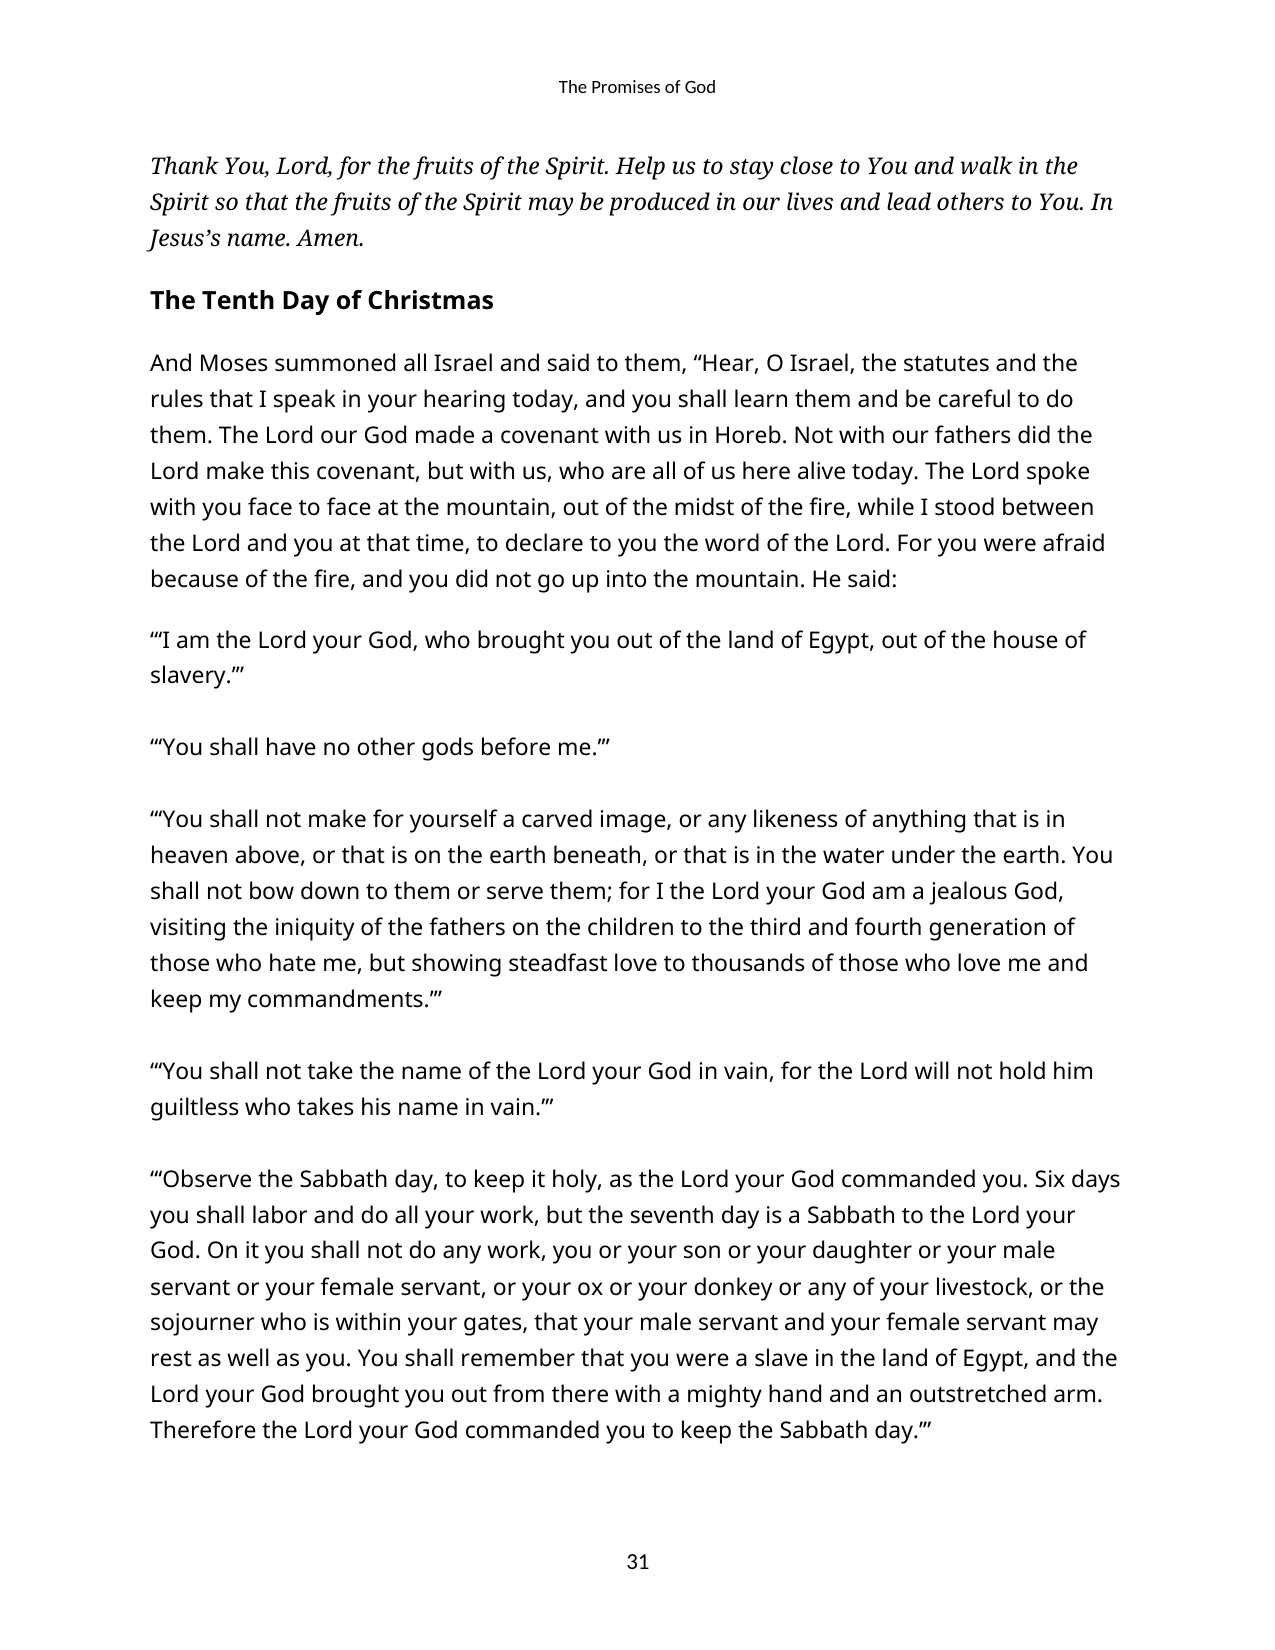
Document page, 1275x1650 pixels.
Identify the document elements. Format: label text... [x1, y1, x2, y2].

text “‘You shall not make for yourself a carved image, or any likeness of anything that is in heaven above, or that is on the earth beneath, or that is in the water under the earth. You shall not bow down to them or serve them; for I the Lord your God am a jealous God, visiting the iniquity of the fathers on the children to the third and fourth generation of those who hate me, but showing steadfast love to thousands of those who love me and keep my commandments.’” [150, 803, 1125, 1014]
text “‘I am the Lord your God, who brought you out of the land of Egypt, out of the house of slavery.’” [150, 623, 1125, 691]
text And Moses summoned all Israel and said to them, “Hear, O Israel, the statutes and the rules that I speak in your hearing today, and you shall learn them and be careful to do them. The Lord our God made a covenant with us in Horeb. Not with our fathers did the Lord make this covenant, but with us, who are all of us here alive today. The Lord spoke with you face to face at the mountain, out of the midst of the fire, while I stood between the Lord and you at that time, to declare to you the word of the Lord. For you were afraid because of the fire, and you did not go up into the mountain. He said: [150, 347, 1125, 594]
text Thank You, Lord, for the fruits of the Spirit. Help us to stay close to You and walk in the Spirit so that the fruits of the Spirit may be produced in our lives and lead others to You. In Jesus’s name. Amen. [150, 150, 1125, 253]
text The Tenth Day of Christmas [150, 283, 1125, 317]
text “‘You shall have no other gods before me.’” [150, 731, 1125, 763]
text “‘You shall not take the name of the Lord your God in vain, for the Lord will not hold him guiltless who takes his name in vain.’” [150, 1055, 1125, 1122]
text “‘Observe the Sabbath day, to keep it holy, as the Lord your God commanded you. Six days you shall labor and do all your work, but the seventh day is a Sabbath to the Lord your God. On it you shall not do any work, you or your son or your daughter or your male servant or your female servant, or your ox or your donkey or any of your livestock, or the sojourner who is within your gates, that your male servant and your female servant may rest as well as you. You shall remember that you were a slave in the land of Egypt, and the Lord your God brought you out from there with a mighty hand and an outstretched arm. Therefore the Lord your God commanded you to keep the Sabbath day.’” [150, 1163, 1125, 1445]
